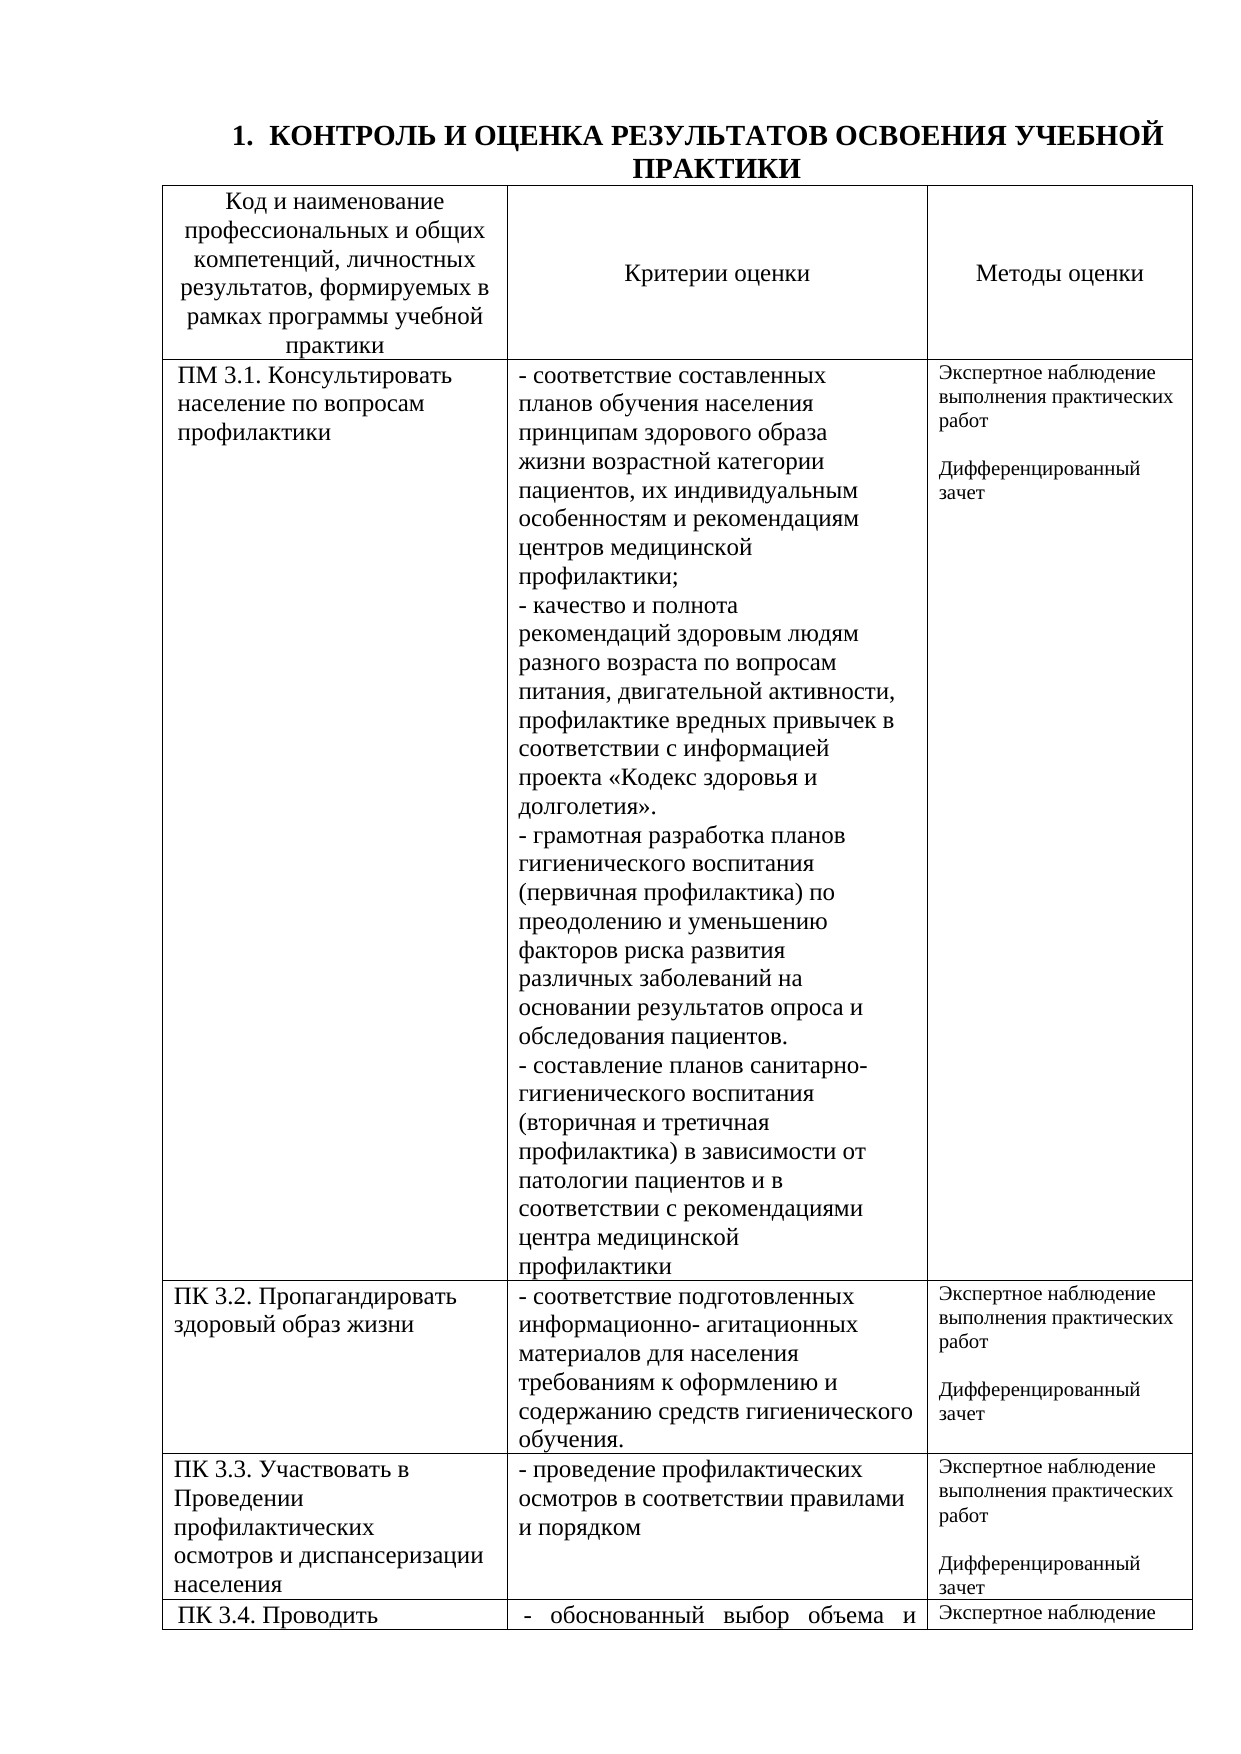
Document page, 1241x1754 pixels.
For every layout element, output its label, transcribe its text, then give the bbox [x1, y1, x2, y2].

table_cell ПК 3.3. Участвовать в Проведении профилактических осмотров и диспансеризации населения [163, 1454, 507, 1599]
table_cell ПМ 3.1. Консультировать население по вопросам профилактики [163, 360, 507, 1280]
table_cell - соответствие подготовленных информационно- агитационных материалов для населения требованиям к оформлению и содержанию средств гигиенического обучения. [508, 1281, 927, 1453]
table_header Критерии оценки [508, 186, 927, 359]
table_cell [928, 1600, 1192, 1628]
table_cell - проведение профилактических осмотров в соответствии правилами и порядком [508, 1454, 927, 1599]
table_cell Экспертное наблюдение выполнения практических работ Дифференцированный зачет [928, 1454, 1192, 1599]
table_header Методы оценки [928, 186, 1192, 359]
table_header Код и наименование профессиональных и общих компетенций, личностных результатов, формируемых в рамках программы учебной практики [163, 186, 507, 359]
table_cell - соответствие составленных планов обучения населения принципам здорового образа жизни возрастной категории пациентов, их индивидуальным особенностям и рекомендациям центров медицинской профилактики; - качество и полнота рекомендаций здоровым людям разного возраста по вопросам питания, двигательной активности, профилактике вредных привычек в соответствии с информацией проекта «Кодекс здоровья и долголетия». - грамотная разработка планов гигиенического воспитания (первичная профилактика) по преодолению и уменьшению факторов риска развития различных заболеваний на основании результатов опроса и обследования пациентов. - составление планов санитарно-гигиенического воспитания (вторичная и третичная профилактика) в зависимости от патологии пациентов и в соответствии с рекомендациями центра медицинской профилактики [508, 360, 927, 1280]
table_cell ПК 3.2. Пропагандировать здоровый образ жизни [163, 1281, 507, 1453]
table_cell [508, 1600, 927, 1628]
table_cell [163, 1600, 507, 1628]
table_cell Экспертное наблюдение выполнения практических работ Дифференцированный зачет [928, 1281, 1192, 1453]
list КОНТРОЛЬ И ОЦЕНКА РЕЗУЛЬТАТОВ ОСВОЕНИЯ УЧЕБНОЙ ПРАКТИКИ [215, 118, 1181, 185]
table_cell Экспертное наблюдение выполнения практических работ Дифференцированный зачет [928, 360, 1192, 1280]
